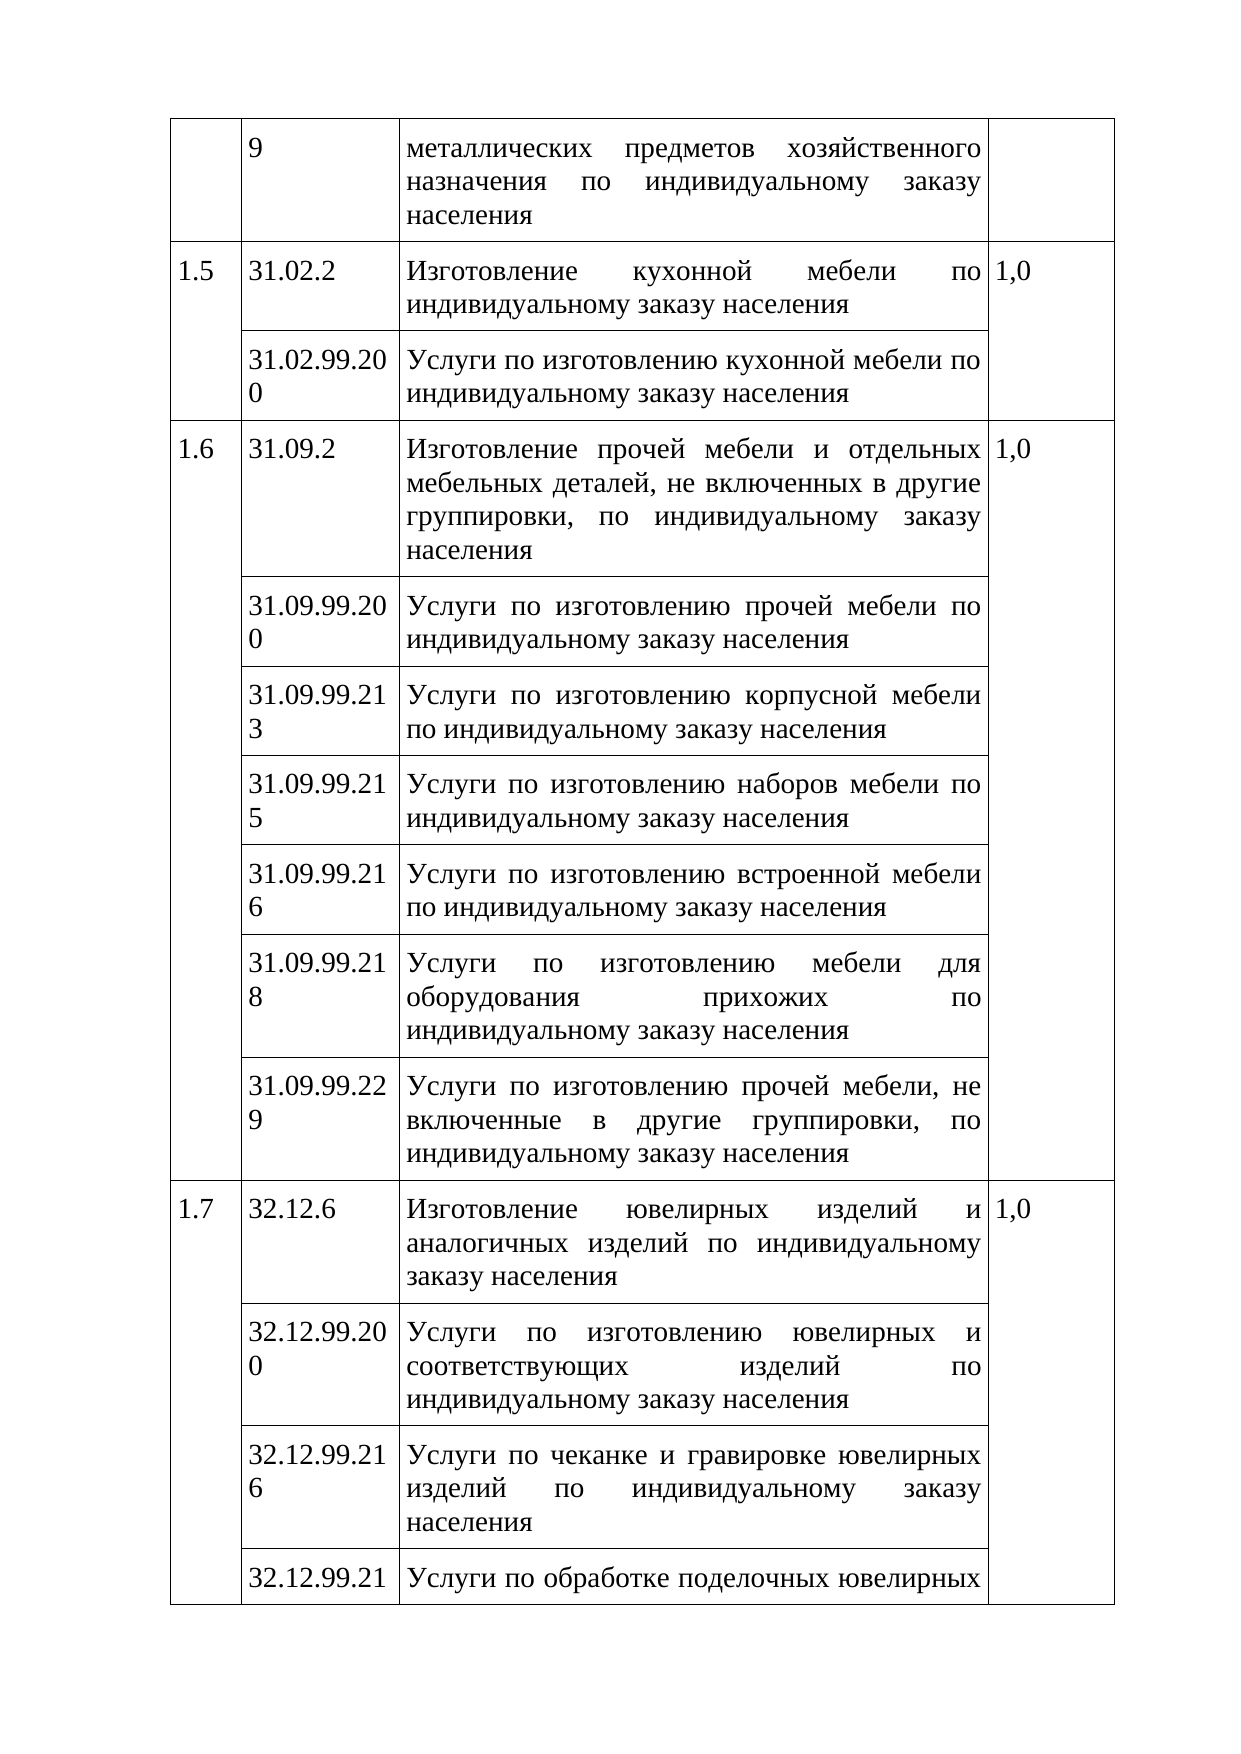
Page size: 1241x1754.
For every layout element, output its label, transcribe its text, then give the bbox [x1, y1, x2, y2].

table_cell Изготовление прочей мебели и отдельных мебельных деталей, не включенных в другие группировки, по индивидуальному заказу населения [400, 421, 988, 576]
table_cell 31.09.99.218 [242, 935, 399, 1057]
table_cell 32.12.99.200 [242, 1304, 399, 1425]
table_cell 31.02.2 [242, 242, 399, 330]
table_cell Услуги по изготовлению прочей мебели по индивидуальному заказу населения [400, 577, 988, 666]
table_cell Изготовление ювелирных изделий и аналогичных изделий по индивидуальному заказу населения [400, 1181, 988, 1302]
table_cell 31.09.99.229 [242, 1058, 399, 1179]
table_cell Услуги по изготовлению ювелирных и соответствующих изделий по индивидуальному заказу населения [400, 1304, 988, 1425]
table_cell 1,0 [989, 242, 1114, 420]
table_cell Услуги по изготовлению встроенной мебели по индивидуальному заказу населения [400, 845, 988, 934]
table_cell Услуги по чеканке и гравировке ювелирных изделий по индивидуальному заказу населения [400, 1426, 988, 1548]
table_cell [400, 1549, 988, 1604]
table_cell 31.02.99.200 [242, 331, 399, 420]
table_cell Услуги по изготовлению наборов мебели по индивидуальному заказу населения [400, 756, 988, 844]
table_cell 25.99.99.229 [242, 119, 399, 241]
table_cell 31.09.99.213 [242, 667, 399, 755]
table_cell Услуги по изготовлению мебели для оборудования прихожих по индивидуальному заказу населения [400, 935, 988, 1057]
table_cell 1,0 [989, 1181, 1114, 1604]
table_cell 31.09.99.200 [242, 577, 399, 666]
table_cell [400, 119, 988, 241]
table_cell 1.5 [171, 242, 241, 420]
table_cell Услуги по изготовлению корпусной мебели по индивидуальному заказу населения [400, 667, 988, 755]
table_cell 31.09.2 [242, 421, 399, 576]
table_cell 31.09.99.216 [242, 845, 399, 934]
table_cell 32.12.6 [242, 1181, 399, 1302]
table_cell Услуги по изготовлению прочей мебели, не включенные в другие группировки, по индивидуальному заказу населения [400, 1058, 988, 1179]
table_cell 1.7 [171, 1181, 241, 1604]
table_cell 1.6 [171, 421, 241, 1179]
table_cell Изготовление кухонной мебели по индивидуальному заказу населения [400, 242, 988, 330]
table_cell 32.12.99.218 [242, 1549, 399, 1604]
table_cell 31.09.99.215 [242, 756, 399, 844]
table_cell Услуги по изготовлению кухонной мебели по индивидуальному заказу населения [400, 331, 988, 420]
table_cell 1,0 [989, 421, 1114, 1179]
table_cell 32.12.99.216 [242, 1426, 399, 1548]
